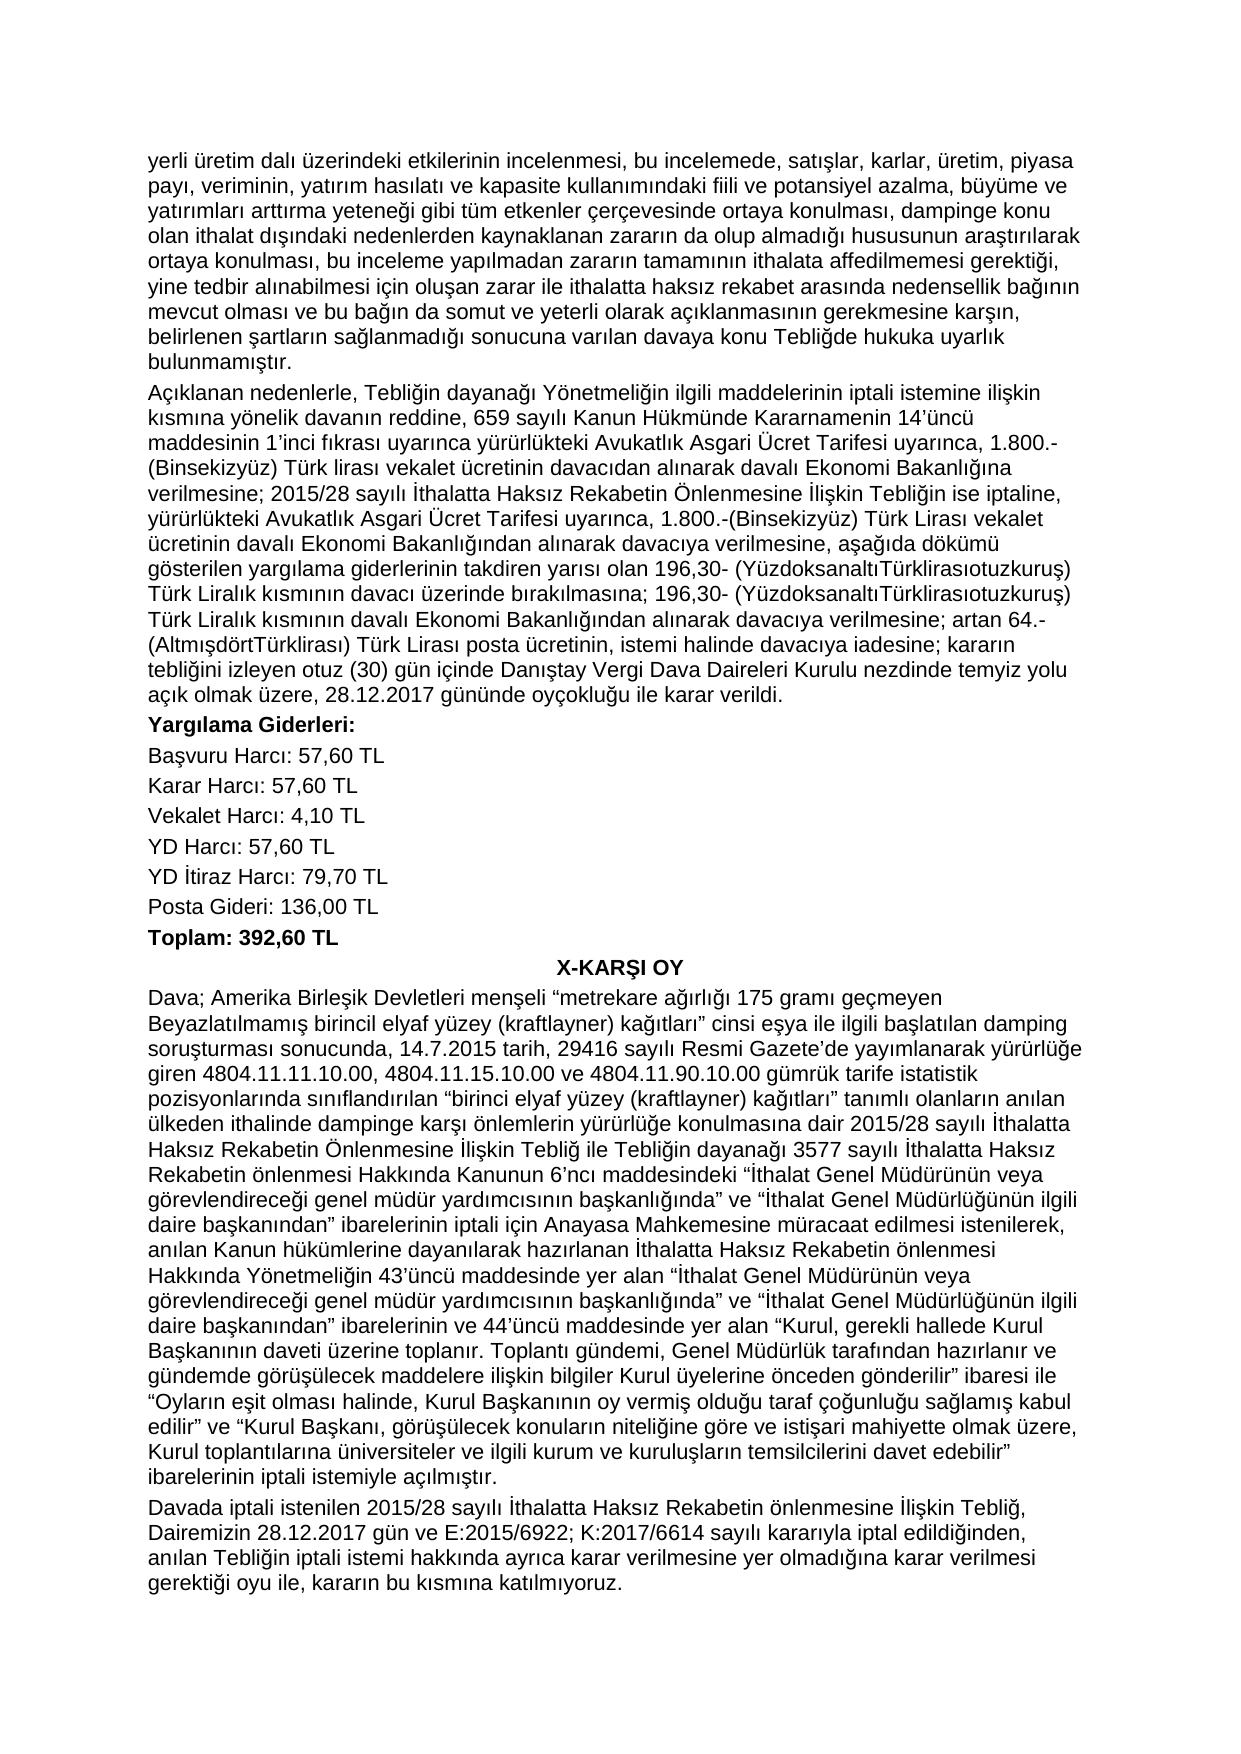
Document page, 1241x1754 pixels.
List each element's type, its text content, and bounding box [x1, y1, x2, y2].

text YD İtiraz Harcı: 79,70 TL [148, 864, 1093, 889]
text Vekalet Harcı: 4,10 TL [148, 803, 1093, 828]
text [148, 148, 1093, 374]
text Davada iptali istenilen 2015/28 sayılı İthalatta Haksız Rekabetin önlenmesine İlişkin Tebliğ, Dairemizin 28.12.2017 gün ve E:2015/6922; K:2017/6614 sayılı kararıyla iptal edildiğinden, anılan Tebliğin iptali istemi hakkında ayrıca karar verilmesine yer olmadığına karar verilmesi gerektiği oyu ile, kararın bu kısmına katılmıyoruz. [148, 1494, 1093, 1595]
text Posta Gideri: 136,00 TL [148, 894, 1093, 919]
text Açıklanan nedenlerle, Tebliğin dayanağı Yönetmeliğin ilgili maddelerinin iptali istemine ilişkin kısmına yönelik davanın reddine, 659 sayılı Kanun Hükmünde Kararnamenin 14’üncü maddesinin 1’inci fıkrası uyarınca yürürlükteki Avukatlık Asgari Ücret Tarifesi uyarınca, 1.800.- (Binsekizyüz) Türk lirası vekalet ücretinin davacıdan alınarak davalı Ekonomi Bakanlığına verilmesine; 2015/28 sayılı İthalatta Haksız Rekabetin Önlenmesine İlişkin Tebliğin ise iptaline, yürürlükteki Avukatlık Asgari Ücret Tarifesi uyarınca, 1.800.-(Binsekizyüz) Türk Lirası vekalet ücretinin davalı Ekonomi Bakanlığından alınarak davacıya verilmesine, aşağıda dökümü gösterilen yargılama giderlerinin takdiren yarısı olan 196,30- (YüzdoksanaltıTürklirasıotuzkuruş) Türk Liralık kısmının davacı üzerinde bırakılmasına; 196,30- (YüzdoksanaltıTürklirasıotuzkuruş) Türk Liralık kısmının davalı Ekonomi Bakanlığından alınarak davacıya verilmesine; artan 64.-(AltmışdörtTürklirası) Türk Lirası posta ücretinin, istemi halinde davacıya iadesine; kararın tebliğini izleyen otuz (30) gün içinde Danıştay Vergi Dava Daireleri Kurulu nezdinde temyiz yolu açık olmak üzere, 28.12.2017 gününde oyçokluğu ile karar verildi. [148, 379, 1093, 707]
text Dava; Amerika Birleşik Devletleri menşeli “metrekare ağırlığı 175 gramı geçmeyen Beyazlatılmamış birincil elyaf yüzey (kraftlayner) kağıtları” cinsi eşya ile ilgili başlatılan damping soruşturması sonucunda, 14.7.2015 tarih, 29416 sayılı Resmi Gazete’de yayımlanarak yürürlüğe giren 4804.11.11.10.00, 4804.11.15.10.00 ve 4804.11.90.10.00 gümrük tarife istatistik pozisyonlarında sınıflandırılan “birinci elyaf yüzey (kraftlayner) kağıtları” tanımlı olanların anılan ülkeden ithalinde dampinge karşı önlemlerin yürürlüğe konulmasına dair 2015/28 sayılı İthalatta Haksız Rekabetin Önlenmesine İlişkin Tebliğ ile Tebliğin dayanağı 3577 sayılı İthalatta Haksız Rekabetin önlenmesi Hakkında Kanunun 6’ncı maddesindeki “İthalat Genel Müdürünün veya görevlendireceği genel müdür yardımcısının başkanlığında” ve “İthalat Genel Müdürlüğünün ilgili daire başkanından” ibarelerinin iptali için Anayasa Mahkemesine müracaat edilmesi istenilerek, anılan Kanun hükümlerine dayanılarak hazırlanan İthalatta Haksız Rekabetin önlenmesi Hakkında Yönetmeliğin 43’üncü maddesinde yer alan “İthalat Genel Müdürünün veya görevlendireceği genel müdür yardımcısının başkanlığında” ve “İthalat Genel Müdürlüğünün ilgili daire başkanından” ibarelerinin ve 44’üncü maddesinde yer alan “Kurul, gerekli hallede Kurul Başkanının daveti üzerine toplanır. Toplantı gündemi, Genel Müdürlük tarafından hazırlanır ve gündemde görüşülecek maddelere ilişkin bilgiler Kurul üyelerine önceden gönderilir” ibaresi ile “Oyların eşit olması halinde, Kurul Başkanının oy vermiş olduğu taraf çoğunluğu sağlamış kabul edilir” ve “Kurul Başkanı, görüşülecek konuların niteliğine göre ve istişari mahiyette olmak üzere, Kurul toplantılarına üniversiteler ve ilgili kurum ve kuruluşların temsilcilerini davet edebilir” ibarelerinin iptali istemiyle açılmıştır. [148, 985, 1093, 1489]
text Toplam: 392,60 TL [148, 924, 1093, 950]
text YD Harcı: 57,60 TL [148, 834, 1093, 859]
text Yargılama Giderleri: [148, 712, 1093, 738]
text Karar Harcı: 57,60 TL [148, 773, 1093, 798]
text Başvuru Harcı: 57,60 TL [148, 743, 1093, 768]
text X-KARŞI OY [148, 955, 1093, 980]
